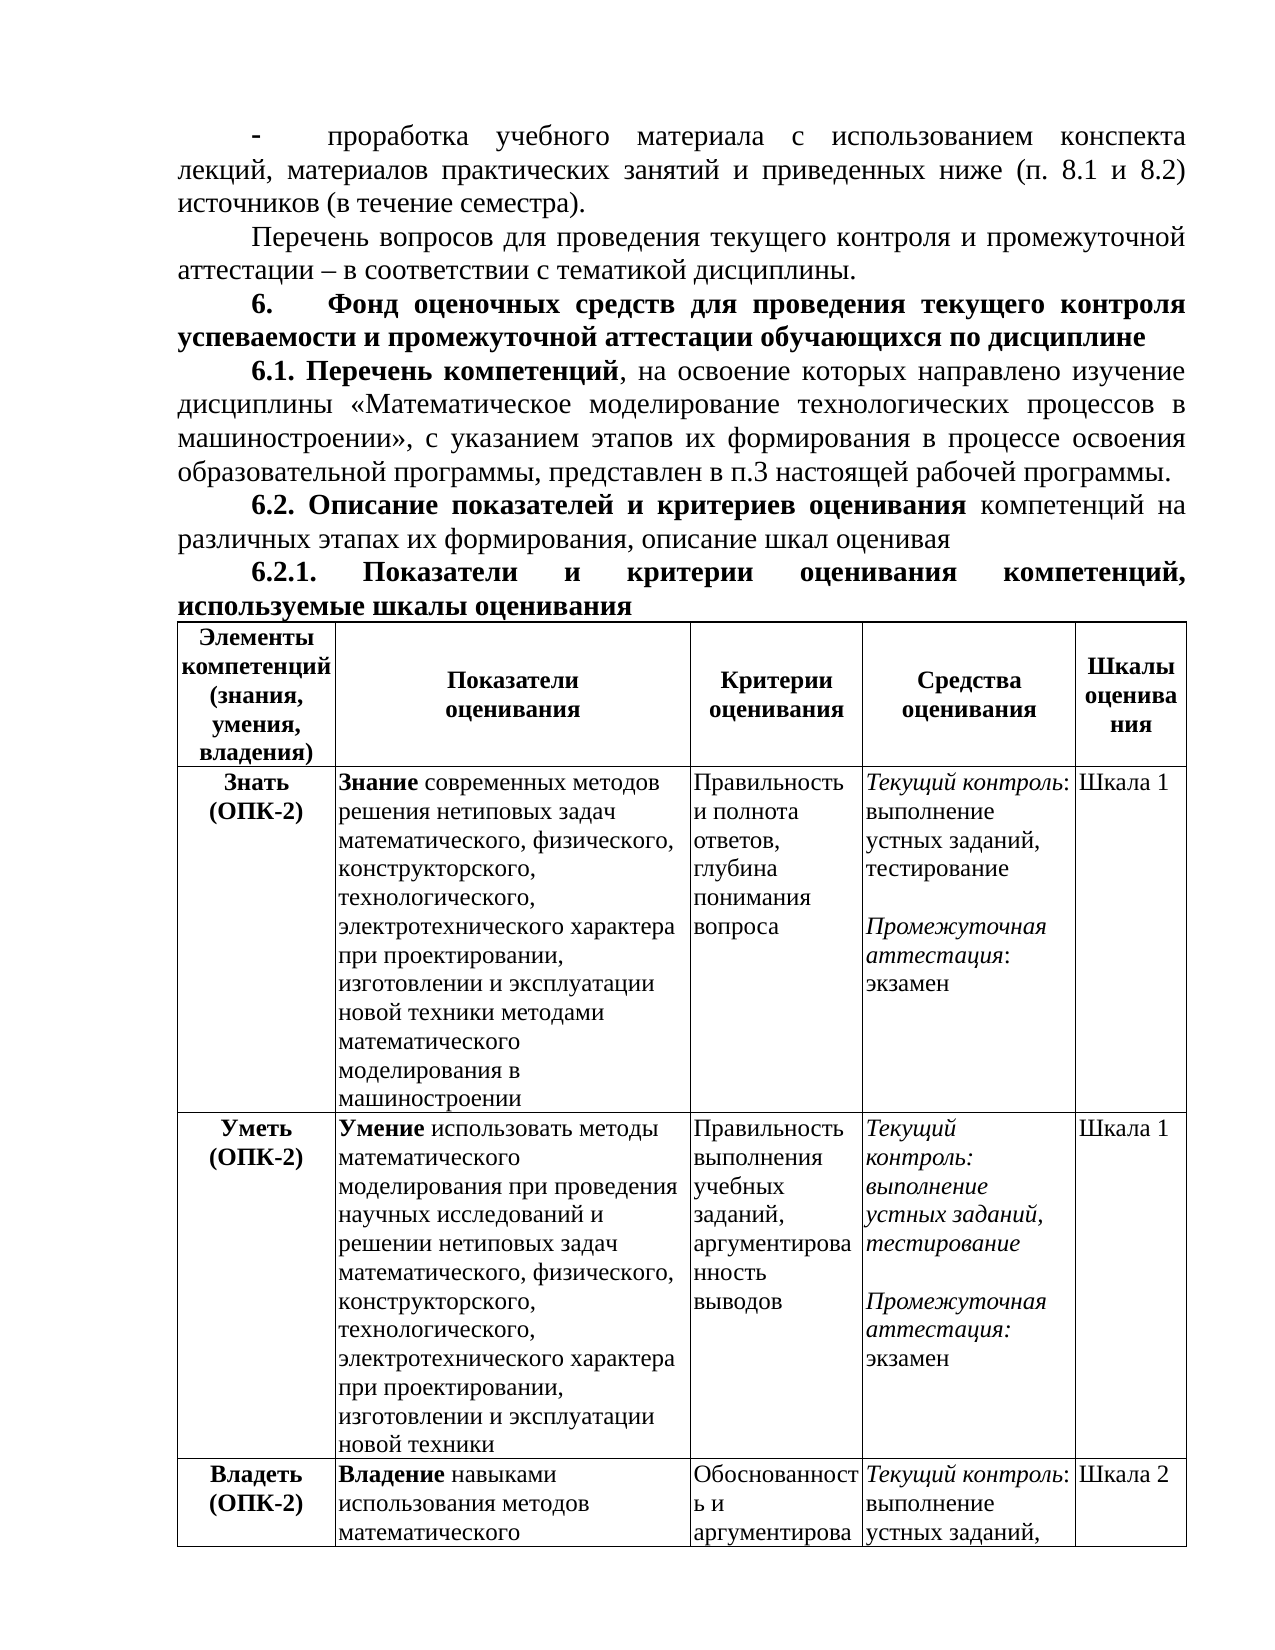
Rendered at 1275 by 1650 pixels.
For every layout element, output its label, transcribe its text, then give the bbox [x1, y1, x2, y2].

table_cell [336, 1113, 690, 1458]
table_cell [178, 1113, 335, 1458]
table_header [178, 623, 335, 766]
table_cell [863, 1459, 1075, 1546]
text 6.1. Перечень компетенций, на освоение которых направлено изучение дисциплины «Математическое моделирование технологических процессов в машиностроении», с указанием этапов их формирования в процессе освоения образовательной программы, представлен в п.3 настоящей рабочей программы. [177, 353, 1186, 487]
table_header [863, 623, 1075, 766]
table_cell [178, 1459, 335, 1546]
text Перечень вопросов для проведения текущего контроля и промежуточной аттестации – в соответствии с тематикой дисциплины. [177, 219, 1186, 286]
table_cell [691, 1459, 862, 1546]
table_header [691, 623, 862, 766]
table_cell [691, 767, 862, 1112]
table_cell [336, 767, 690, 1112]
text 6.2. Описание показателей и критериев оценивания компетенций на различных этапах их формирования, описание шкал оценивая [177, 487, 1186, 554]
list Фонд оценочных средств для проведения текущего контроля успеваемости и промежуточной аттестации обучающихся по дисциплине [177, 286, 1186, 353]
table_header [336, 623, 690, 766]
list проработка учебного материала с использованием конспекта лекций, материалов практических занятий и приведенных ниже (п. 8.1 и 8.2) источников (в течение семестра). [177, 118, 1186, 219]
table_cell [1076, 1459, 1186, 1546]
text 6.2.1. Показатели и критерии оценивания компетенций, используемые шкалы оценивания [177, 554, 1186, 621]
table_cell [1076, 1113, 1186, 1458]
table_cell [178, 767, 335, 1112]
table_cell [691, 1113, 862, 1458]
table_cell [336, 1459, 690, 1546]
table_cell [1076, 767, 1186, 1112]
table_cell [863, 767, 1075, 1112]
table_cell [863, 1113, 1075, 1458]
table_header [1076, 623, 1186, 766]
